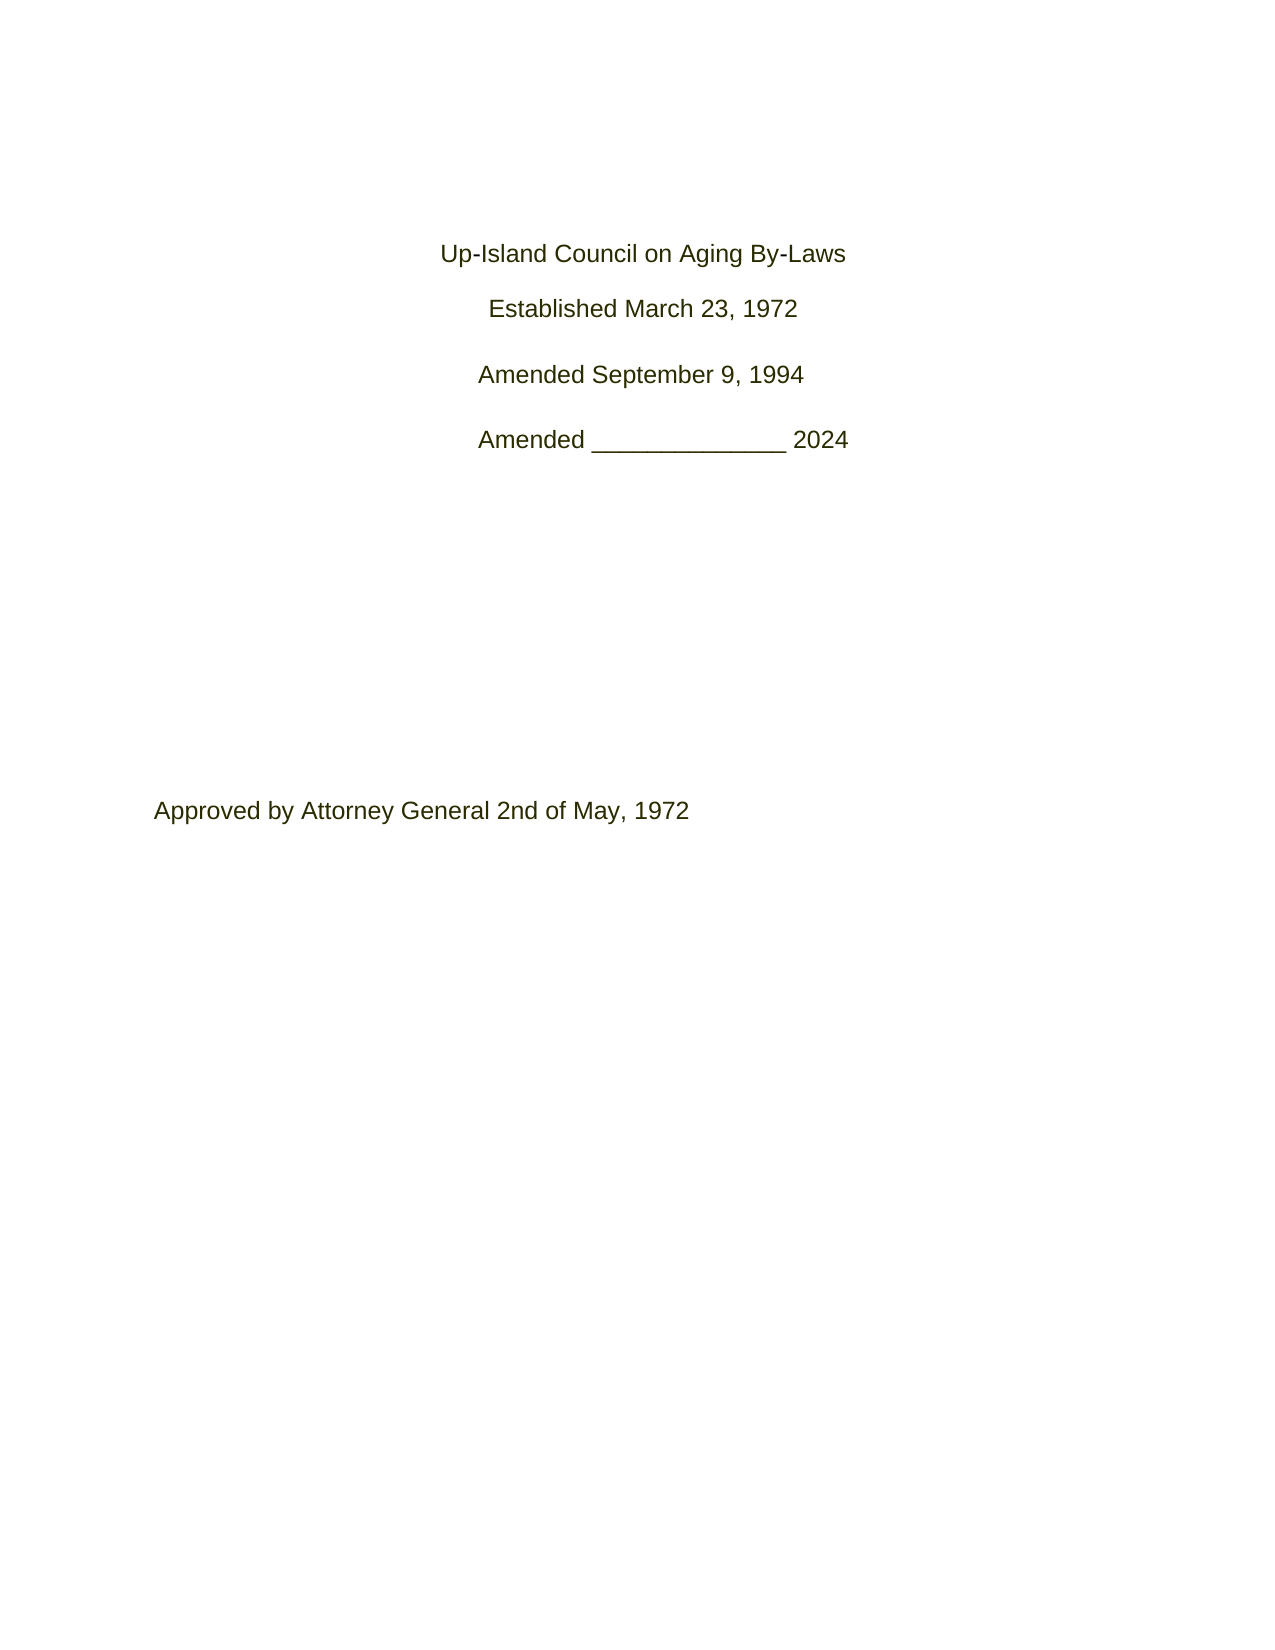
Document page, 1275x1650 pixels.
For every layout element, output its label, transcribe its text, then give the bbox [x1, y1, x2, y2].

text Up-Island Council on Aging By-Laws [440, 239, 1169, 268]
text Amended September 9, 1994 [478, 360, 1169, 388]
text Amended ______________ 2024 [478, 425, 1169, 454]
text Approved by Attorney General 2nd of May, 1972 [154, 796, 1169, 824]
text Established March 23, 1972 [488, 294, 1169, 323]
